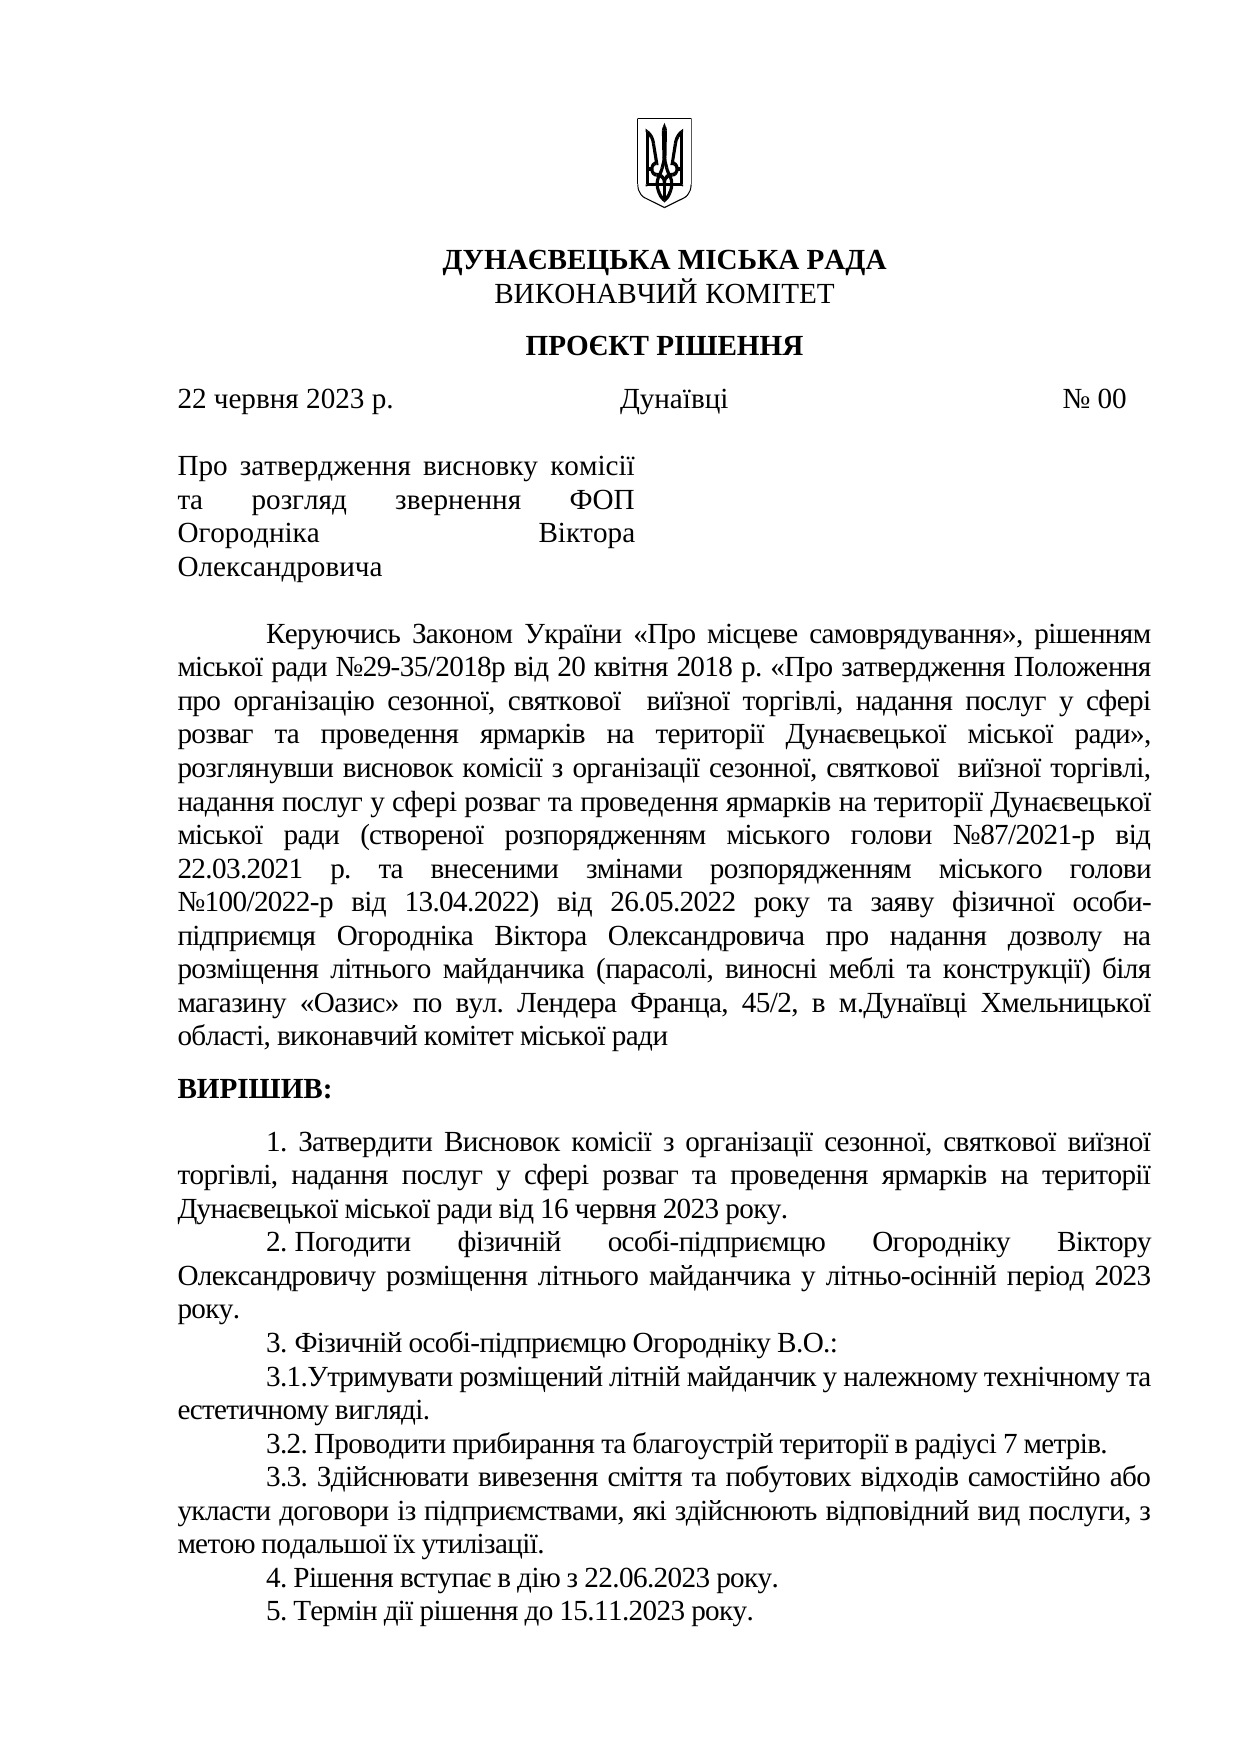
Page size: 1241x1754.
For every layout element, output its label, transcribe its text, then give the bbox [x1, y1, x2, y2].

text 5. Термін дії рішення до 15.11.2023 року. [177, 1593, 1152, 1627]
text ДУНАЄВЕЦЬКА МІСЬКА РАДА [177, 242, 1152, 276]
text Керуючись Законом України «Про місцеве самоврядування», рішенням міської ради №29-35/2018р від 20 квітня 2018 р. «Про затвердження Положення про організацію сезонної, святкової виїзної торгівлі, надання послуг у сфері розваг та проведення ярмарків на території Дунаєвецької міської ради», розглянувши висновок комісії з організації сезонної, святкової виїзної торгівлі, надання послуг у сфері розваг та проведення ярмарків на території Дунаєвецької міської ради (створеної розпорядженням міського голови №87/2021-р від 22.03.2021 р. та внесеними змінами розпорядженням міського голови №100/2022-р від 13.04.2022) від 26.05.2022 року та заяву фізичної особи-підприємця Огородніка Віктора Олександровича про надання дозволу на розміщення літнього майданчика (парасолі, виносні меблі та конструкції) біля магазину «Оазис» по вул. Лендера Франца, 45/2, в м.Дунаївці Хмельницької області, виконавчий комітет міської ради [177, 616, 1152, 1052]
text ВИКОНАВЧИЙ КОМІТЕТ [177, 276, 1152, 309]
text 3.1.Утримувати розміщений літній майданчик у належному технічному та естетичному вигляді. [177, 1359, 1152, 1426]
text 3.2. Проводити прибирання та благоустрій території в радіусі 7 метрів. [177, 1426, 1152, 1459]
text 22 червня 2023 р. Дунаївці № 00 [177, 381, 1152, 415]
text 3. Фізичній особі-підприємцю Огородніку В.О.: [177, 1325, 1152, 1359]
text ВИРІШИВ: [177, 1071, 1152, 1105]
text 3.3. Здійснювати вивезення сміття та побутових відходів самостійно або укласти договори із підприємствами, які здійснюють відповідний вид послуги, з метою подальшої їх утилізації. [177, 1459, 1152, 1560]
text 1. Затвердити Висновок комісії з організації сезонної, святкової виїзної торгівлі, надання послуг у сфері розваг та проведення ярмарків на території Дунаєвецької міської ради від 16 червня 2023 року. [177, 1124, 1152, 1224]
text 4. Рішення вступає в дію з 22.06.2023 року. [177, 1560, 1152, 1593]
text 2. Погодити фізичній особі-підприємцю Огородніку Віктору Олександровичу розміщення літнього майданчика у літньо-осінній період 2023 року. [177, 1224, 1152, 1325]
text Про затвердження висновку комісії та розгляд звернення ФОП Огородніка Віктора Олександровича [177, 448, 635, 582]
text ПРОЄКТ РІШЕННЯ [177, 328, 1152, 362]
